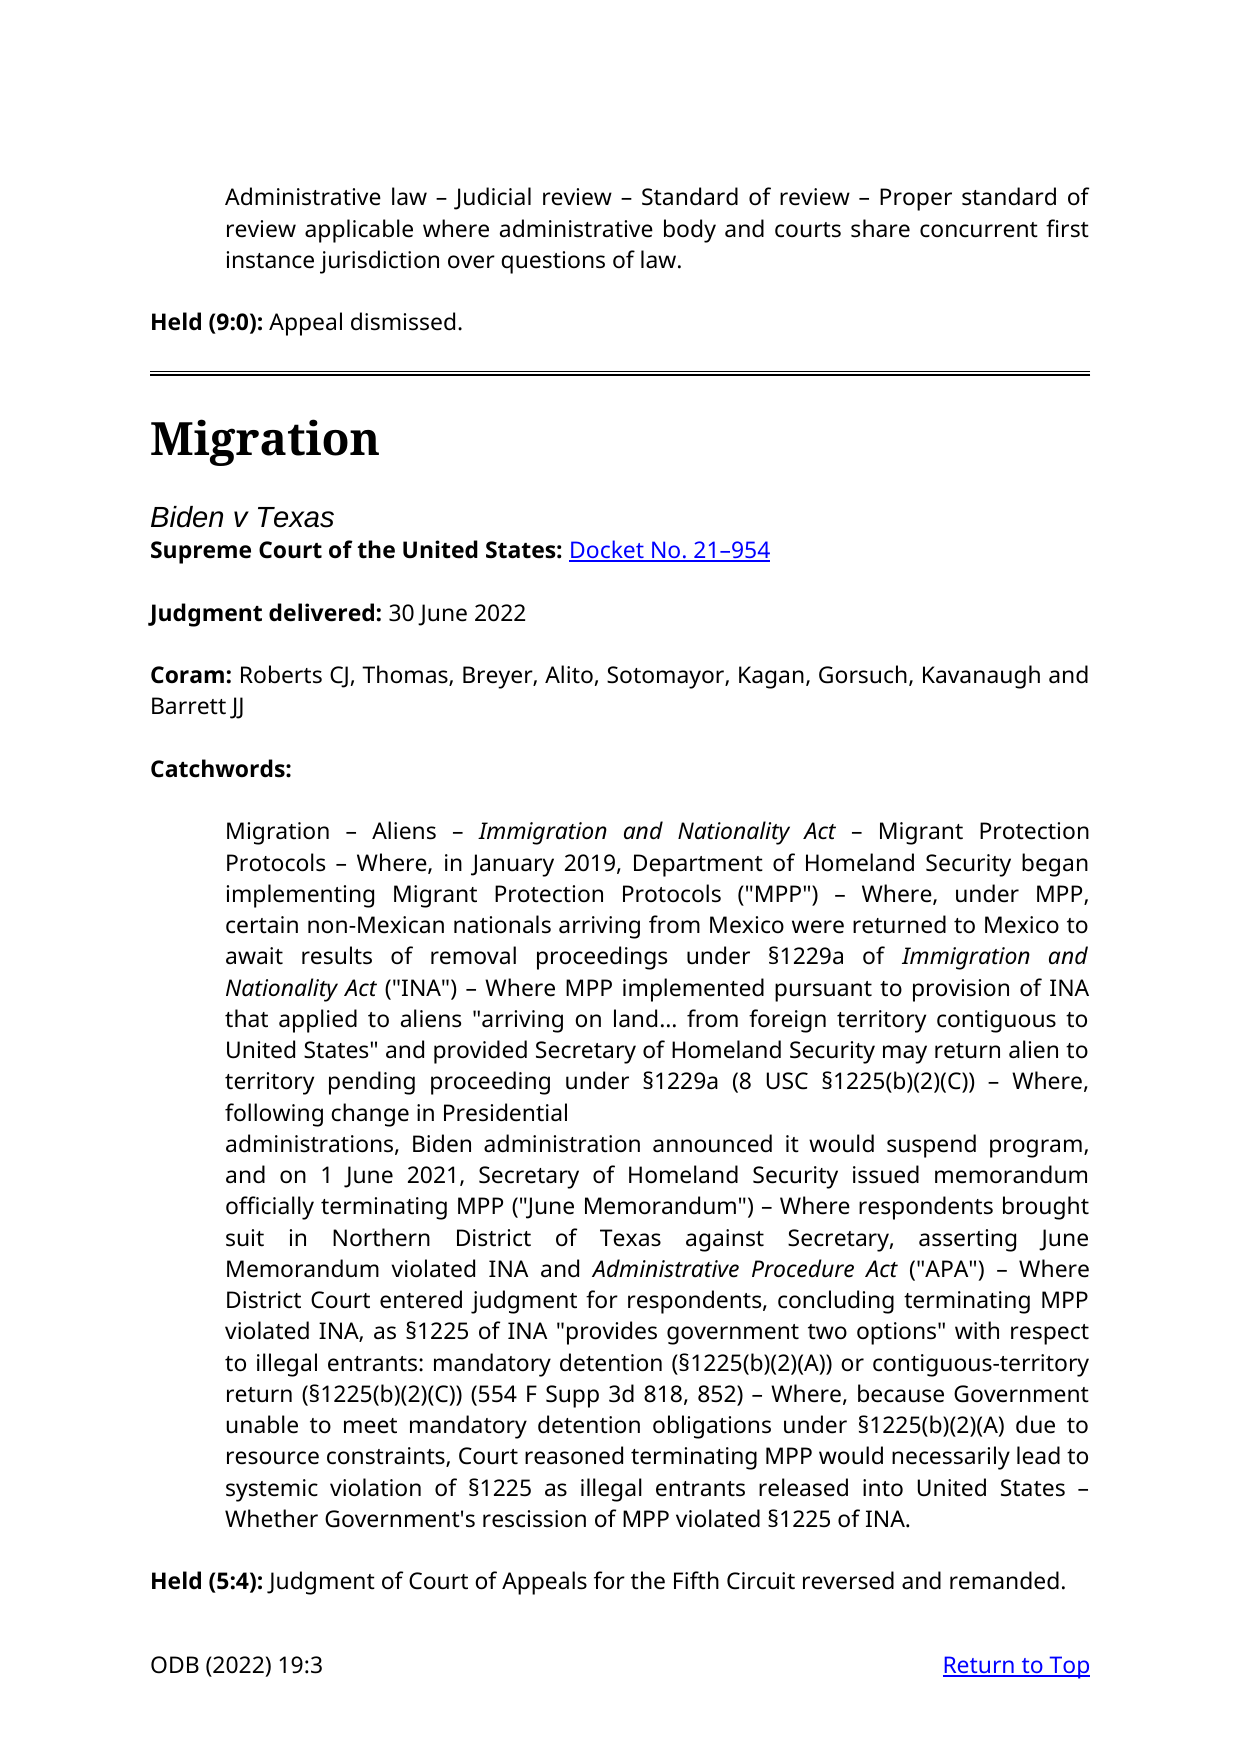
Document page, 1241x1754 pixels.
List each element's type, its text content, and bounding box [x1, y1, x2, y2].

text Migration – Aliens – Immigration and Nationality Act – Migrant Protection Protocols – Where, in January 2019, Department of Homeland Security began implementing Migrant Protection Protocols ("MPP") – Where, under MPP, certain non-Mexican nationals arriving from Mexico were returned to Mexico to await results of removal proceedings under §1229a of Immigration and Nationality Act ("INA") – Where MPP implemented pursuant to provision of INA that applied to aliens "arriving on land… from foreign territory contiguous to United States" and provided Secretary of Homeland Security may return alien to territory pending proceeding under §1229a (8 USC §1225(b)(2)(C)) – Where, following change in Presidential [225, 815, 1090, 1128]
text Held (5:4): Judgment of Court of Appeals for the Fifth Circuit reversed and remanded. [150, 1565, 1090, 1596]
text Coram: Roberts CJ, Thomas, Breyer, Alito, Sotomayor, Kagan, Gorsuch, Kavanaugh and Barrett JJ [150, 659, 1090, 721]
text Judgment delivered: 30 June 2022 [150, 596, 1090, 628]
subtitle Migration [150, 407, 1090, 469]
subtitle Biden v Texas [150, 500, 1090, 534]
text Held (9:0): Appeal dismissed. [150, 306, 1090, 337]
text Supreme Court of the United States: Docket No. 21–954 [150, 534, 1090, 565]
text administrations, Biden administration announced it would suspend program, and on 1 June 2021, Secretary of Homeland Security issued memorandum officially terminating MPP ("June Memorandum") – Where respondents brought suit in Northern District of Texas against Secretary, asserting June Memorandum violated INA and Administrative Procedure Act ("APA") – Where District Court entered judgment for respondents, concluding terminating MPP violated INA, as §1225 of INA "provides government two options" with respect to illegal entrants: mandatory detention (§1225(b)(2)(A)) or contiguous-territory return (§1225(b)(2)(C)) (554 F Supp 3d 818, 852) – Where, because Government unable to meet mandatory detention obligations under §1225(b)(2)(A) due to resource constraints, Court reasoned terminating MPP would necessarily lead to systemic violation of §1225 as illegal entrants released into United States – Whether Government's rescission of MPP violated §1225 of INA. [225, 1128, 1090, 1534]
text Administrative law – Judicial review – Standard of review – Proper standard of review applicable where administrative body and courts share concurrent first instance jurisdiction over questions of law. [225, 181, 1090, 275]
text Catchwords: [150, 753, 1090, 784]
